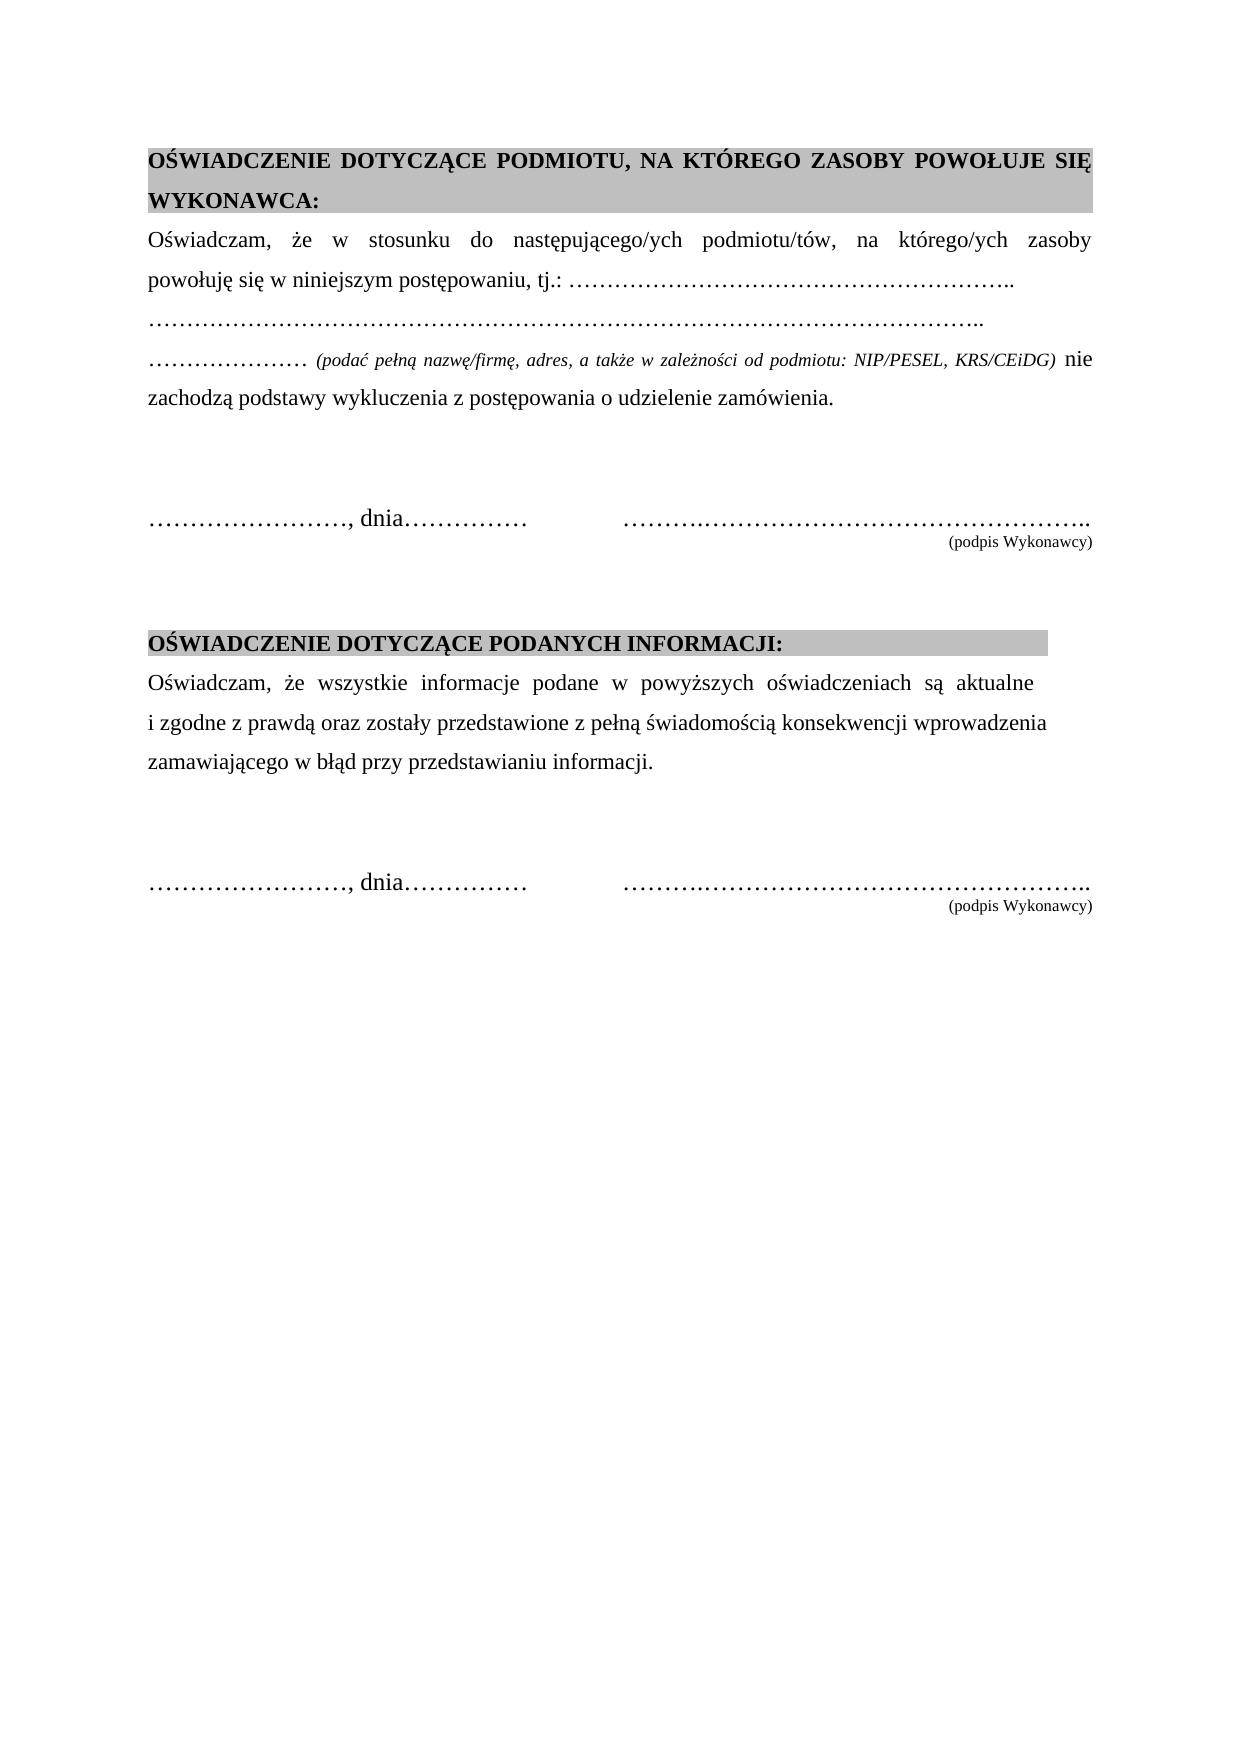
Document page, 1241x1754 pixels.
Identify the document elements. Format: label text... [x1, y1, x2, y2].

text OŚWIADCZENIE DOTYCZĄCE PODANYCH INFORMACJI: [148, 630, 1048, 656]
text Oświadczam, że w stosunku do następującego/ych podmiotu/tów, na którego/ych zasoby powołuję się w niniejszym postępowaniu, tj.: …………………………………………………..………………………………………………………………………………………………..………………… (podać pełną nazwę/firmę, adres, a także w zależności od podmiotu: NIP/PESEL, KRS/CEiDG) nie zachodzą podstawy wykluczenia z postępowania o udzielenie zamówienia. [148, 227, 1093, 411]
text ……………………, dnia…………… ……….……………………………………….. [148, 503, 1093, 532]
text ……………………, dnia…………… ……….……………………………………….. [148, 867, 1093, 895]
text Oświadczam, że wszystkie informacje podane w powyższych oświadczeniach są aktualne i zgodne z prawdą oraz zostały przedstawione z pełną świadomością konsekwencji wprowadzenia zamawiającego w błąd przy przedstawianiu informacji. [148, 669, 1048, 774]
text (podpis Wykonawcy) [148, 895, 1093, 914]
text (podpis Wykonawcy) [148, 532, 1093, 551]
text OŚWIADCZENIE DOTYCZĄCE PODMIOTU, NA KTÓREGO ZASOBY POWOŁUJE SIĘ WYKONAWCA: [148, 148, 1093, 213]
